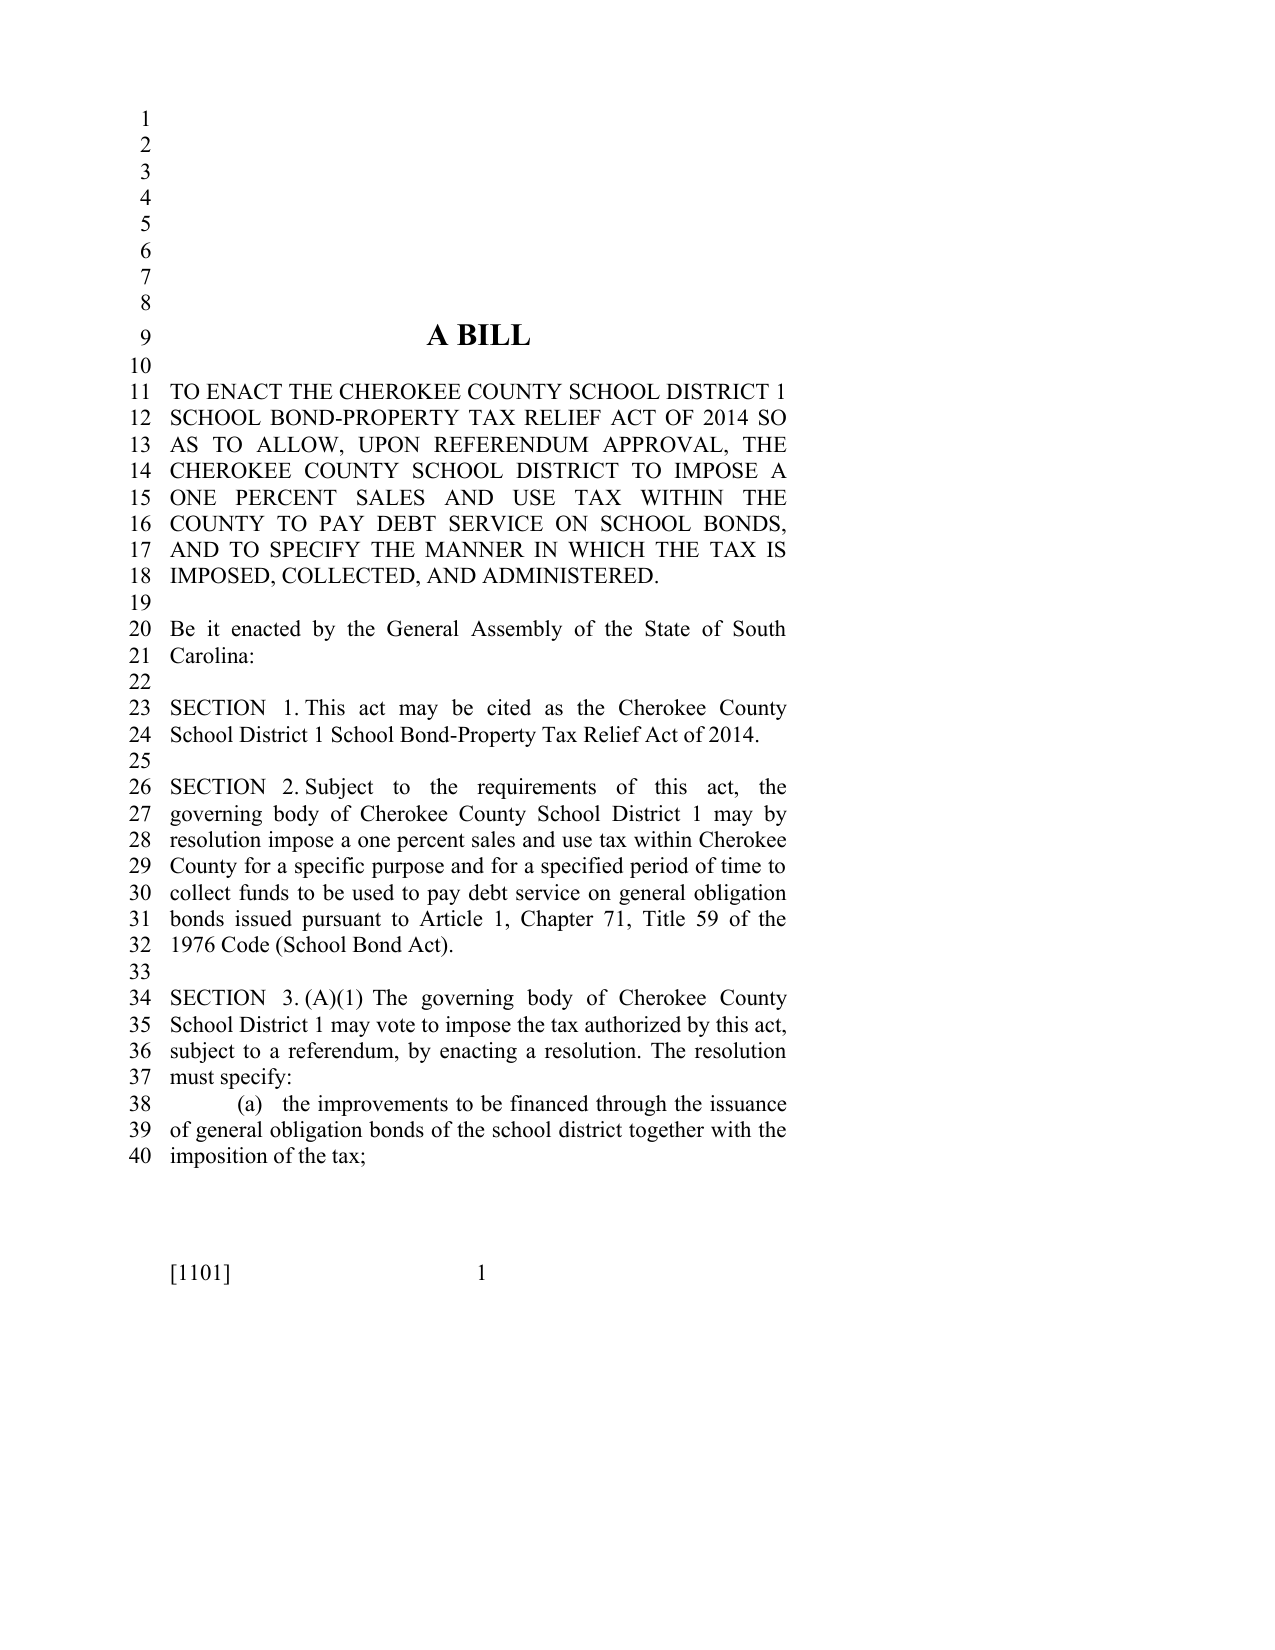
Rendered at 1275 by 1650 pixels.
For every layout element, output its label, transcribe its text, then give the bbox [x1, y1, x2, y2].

text (a) the improvements to be financed through the issuance of general obligation bonds of the school district together with the imposition of the tax; [169, 1090, 787, 1169]
text A BILL [169, 316, 787, 352]
text SECTION 3. (A)(1) The governing body of Cherokee County School District 1 may vote to impose the tax authorized by this act, subject to a referendum, by enacting a resolution. The resolution must specify: [169, 984, 787, 1090]
text TO ENACT THE CHEROKEE COUNTY SCHOOL DISTRICT 1 SCHOOL BOND-PROPERTY TAX RELIEF ACT OF 2014 SO AS TO ALLOW, UPON REFERENDUM APPROVAL, THE CHEROKEE COUNTY SCHOOL DISTRICT TO IMPOSE A ONE PERCENT SALES AND USE TAX WITHIN THE COUNTY TO PAY DEBT SERVICE ON SCHOOL BONDS, AND TO SPECIFY THE MANNER IN WHICH THE TAX IS IMPOSED, COLLECTED, AND ADMINISTERED. [169, 378, 787, 589]
text Be it enacted by the General Assembly of the State of South Carolina: [169, 615, 787, 668]
text SECTION 2. Subject to the requirements of this act, the governing body of Cherokee County School District 1 may by resolution impose a one percent sales and use tax within Cherokee County for a specific purpose and for a specified period of time to collect funds to be used to pay debt service on general obligation bonds issued pursuant to Article 1, Chapter 71, Title 59 of the 1976 Code (School Bond Act). [169, 773, 787, 958]
text SECTION 1. This act may be cited as the Cherokee County School District 1 School Bond-Property Tax Relief Act of 2014. [169, 694, 787, 747]
